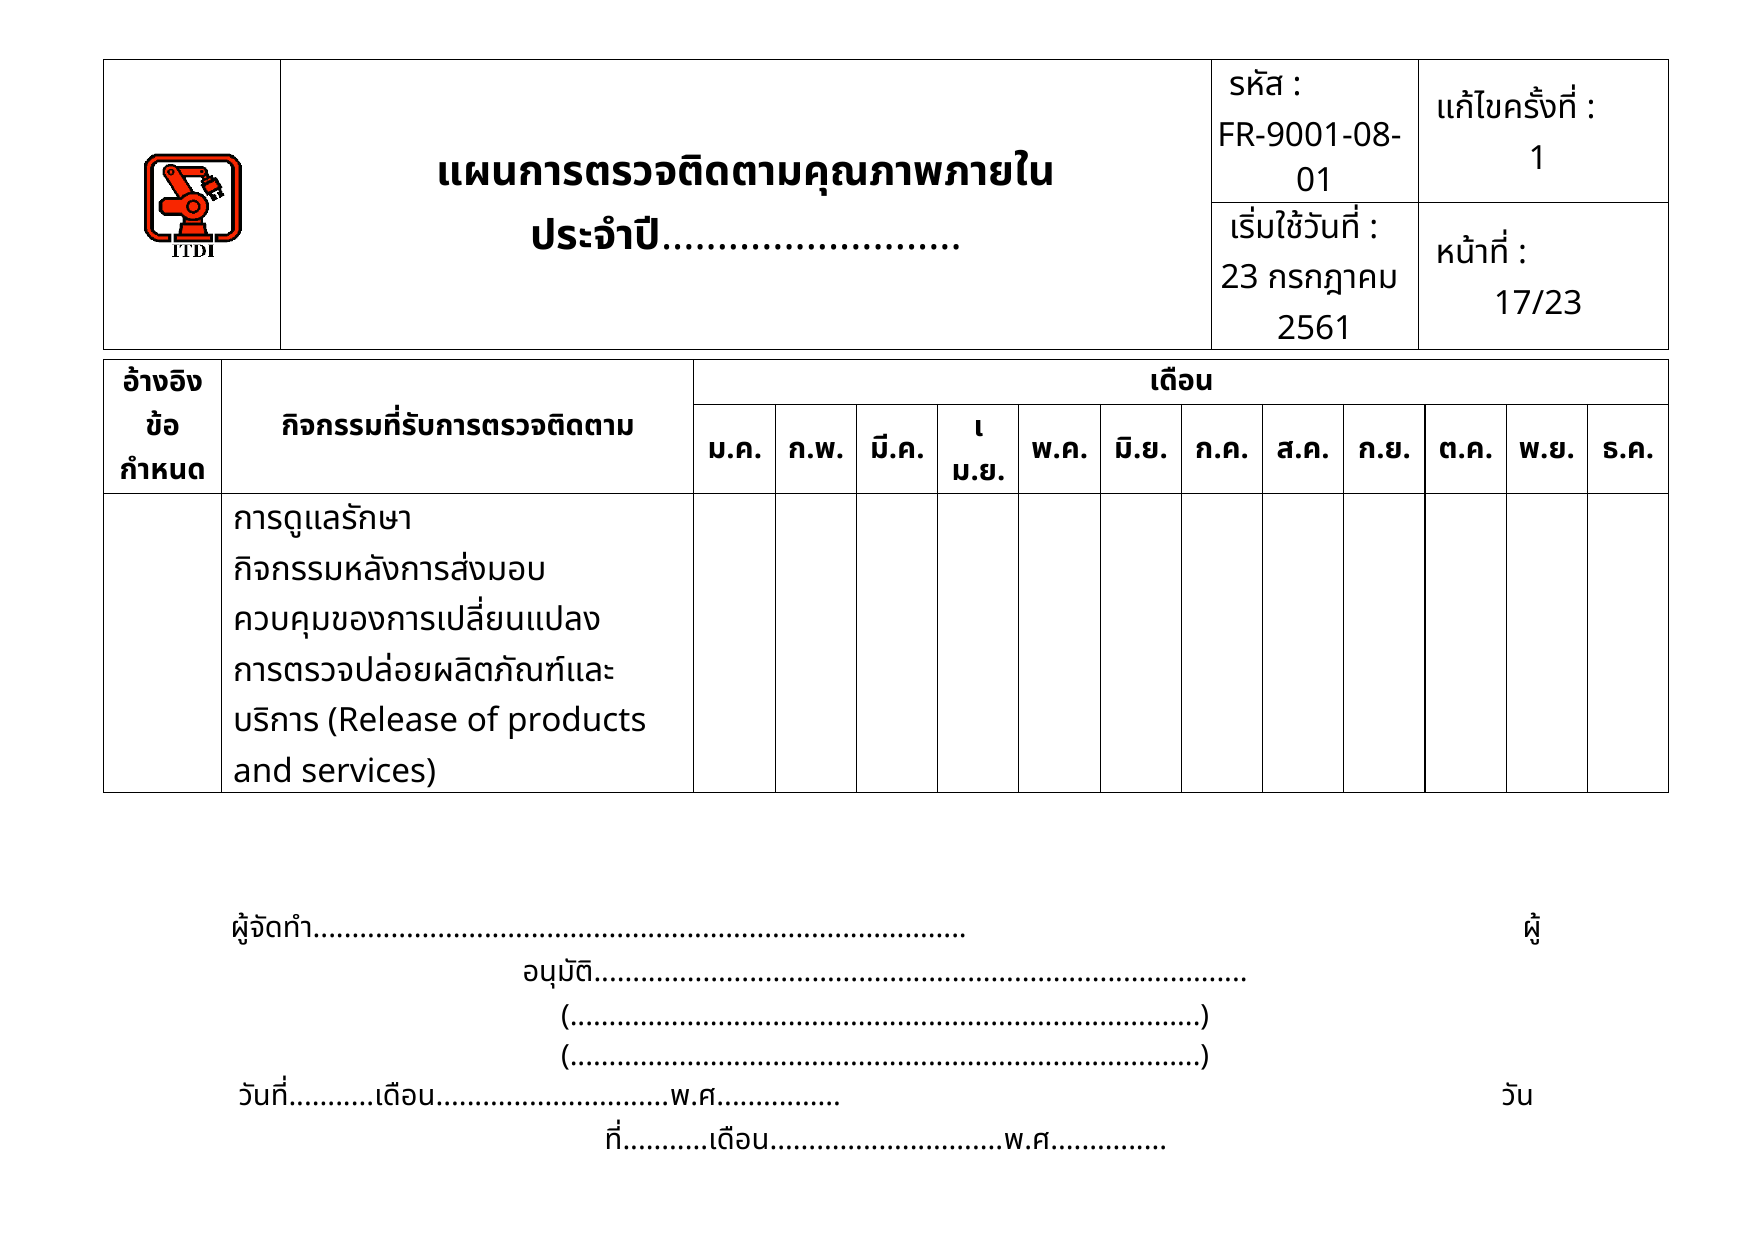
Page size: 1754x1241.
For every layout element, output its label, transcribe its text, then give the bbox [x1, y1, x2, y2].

table_cell ส.ค. [1263, 405, 1343, 493]
table_cell [1344, 494, 1424, 792]
table_cell พ.ค. [1019, 405, 1100, 493]
table_cell [1019, 494, 1100, 792]
picture [138, 151, 247, 259]
table_cell [1182, 494, 1262, 792]
table_cell [1426, 494, 1506, 792]
table_cell [1101, 494, 1181, 792]
table_cell พ.ย. [1507, 405, 1587, 493]
table_cell [1588, 494, 1668, 792]
table_cell ม.ค. [694, 405, 775, 493]
table_header กิจกรรมที่รับการตรวจติดตาม [222, 360, 693, 493]
table_cell [857, 494, 937, 792]
table_cell [694, 494, 775, 792]
table_cell มิ.ย. [1101, 405, 1181, 493]
table_cell [1507, 494, 1587, 792]
table_cell [1263, 494, 1343, 792]
table_cell ก.พ. [776, 405, 856, 493]
table_cell เม.ย. [938, 405, 1018, 493]
table_cell ก.ค. [1182, 405, 1262, 493]
table_cell [938, 494, 1018, 792]
table_cell [776, 494, 856, 792]
table_cell ธ.ค. [1588, 405, 1668, 493]
table_header เดือน [694, 360, 1668, 404]
table_cell ต.ค. [1426, 405, 1506, 493]
table_header อ้างอิง ข้อกำหนด [104, 360, 221, 493]
table_cell ก.ย. [1344, 405, 1424, 493]
table_cell มี.ค. [857, 405, 937, 493]
